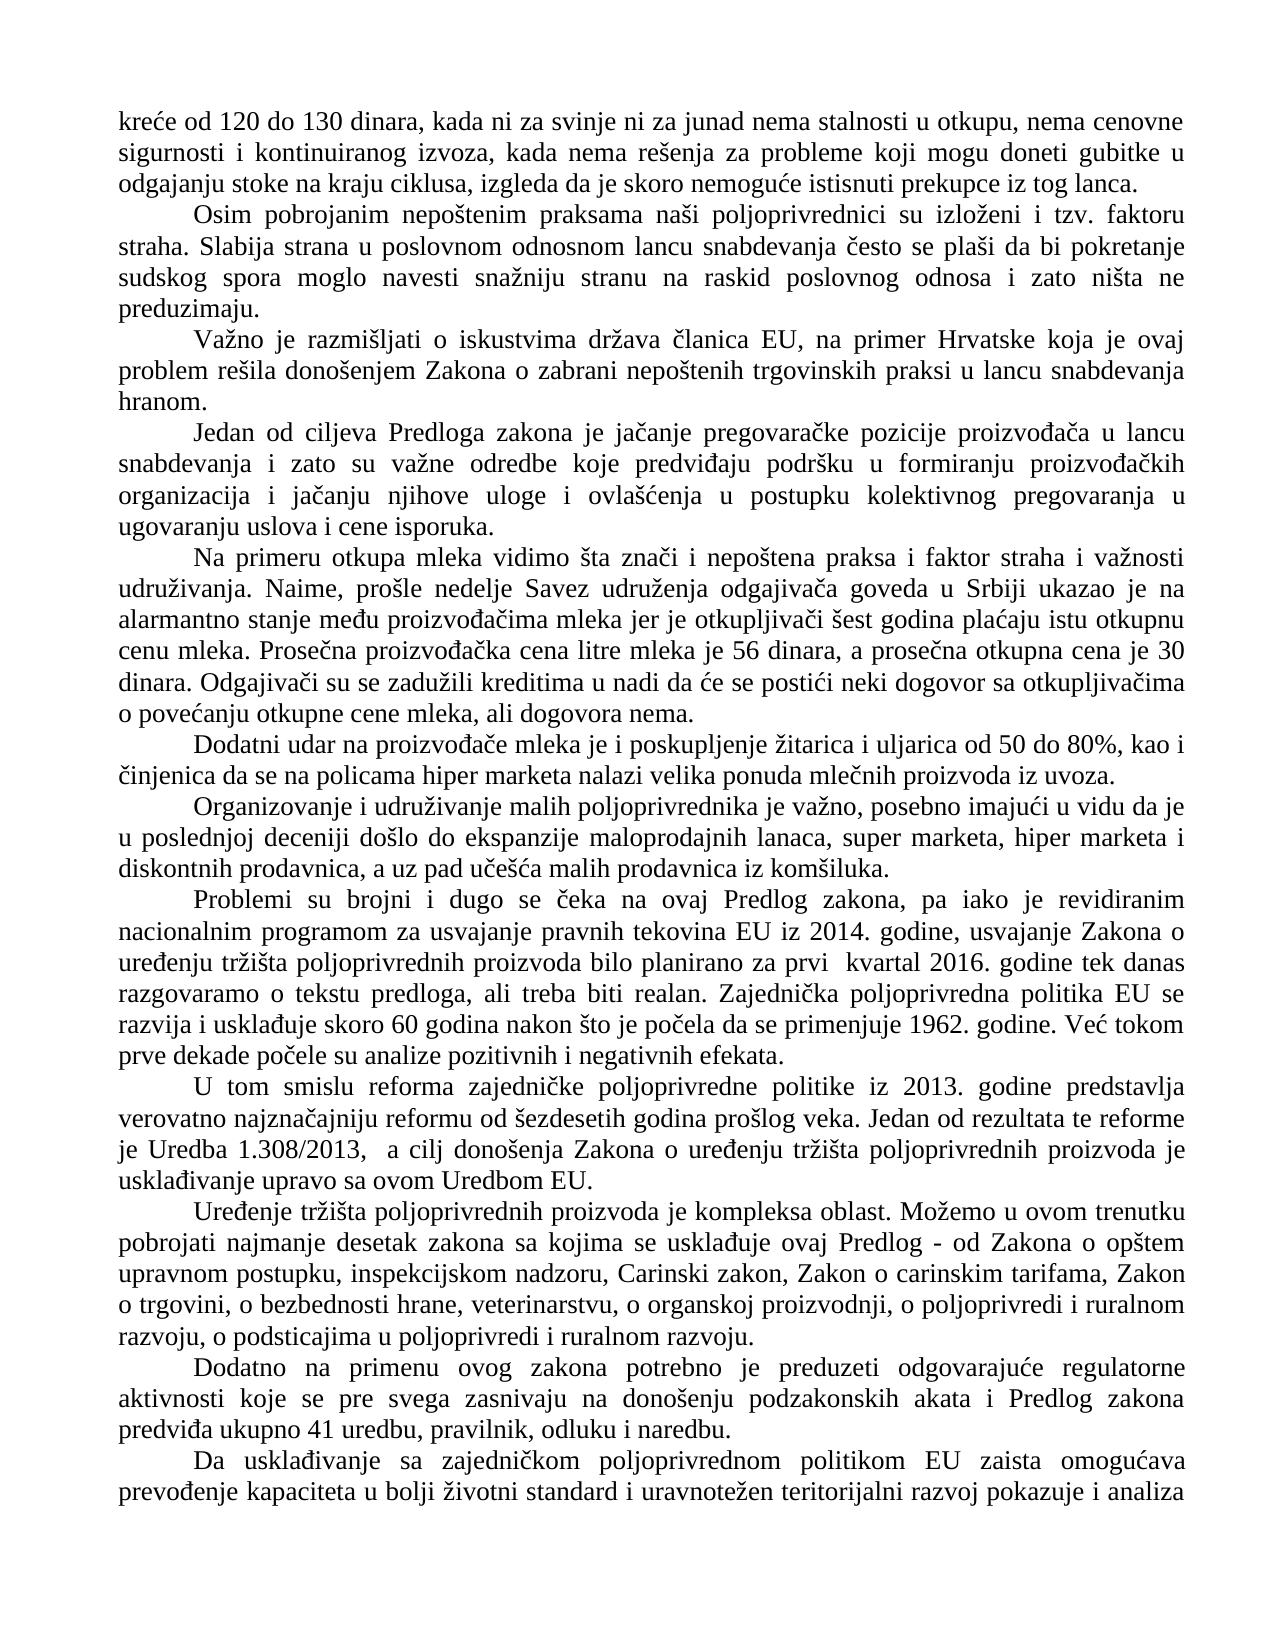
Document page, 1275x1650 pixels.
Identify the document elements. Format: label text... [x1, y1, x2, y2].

text Uređenje tržišta poljoprivrednih proizvoda je kompleksa oblast. Možemo u ovom trenutku pobrojati najmanje desetak zakona sa kojima se usklađuje ovaj Predlog - od Zakona o opštem upravnom postupku, inspekcijskom nadzoru, Carinski zakon, Zakon o carinskim tarifama, Zakon o trgovini, o bezbednosti hrane, veterinarstvu, o organskoj proizvodnji, o poljoprivredi i ruralnom razvoju, o podsticajima u poljoprivredi i ruralnom razvoju. [118, 1195, 1186, 1351]
text Dodatni udar na proizvođače mleka je i poskupljenje žitarica i uljarica od 50 do 80%, kao i činjenica da se na policama hiper marketa nalazi velika ponuda mlečnih proizvoda iz uvoza. [118, 728, 1186, 790]
text Organizovanje i udruživanje malih poljoprivrednika je važno, posebno imajući u vidu da je u poslednjoj deceniji došlo do ekspanzije maloprodajnih lanaca, super marketa, hiper marketa i diskontnih prodavnica, a uz pad učešća malih prodavnica iz komšiluka. [118, 790, 1186, 884]
text Jedan od ciljeva Predloga zakona je jačanje pregovaračke pozicije proizvođača u lancu snabdevanja i zato su važne odredbe koje predviđaju podršku u formiranju proizvođačkih organizacija i jačanju njihove uloge i ovlašćenja u postupku kolektivnog pregovaranja u ugovaranju uslova i cene isporuka. [118, 416, 1186, 541]
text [118, 105, 1186, 198]
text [118, 1444, 1186, 1507]
text Dodatno na primenu ovog zakona potrebno je preduzeti odgovarajuće regulatorne aktivnosti koje se pre svega zasnivaju na donošenju podzakonskih akata i Predlog zakona predviđa ukupno 41 uredbu, pravilnik, odluku i naredbu. [118, 1351, 1186, 1444]
text Na primeru otkupa mleka vidimo šta znači i nepoštena praksa i faktor straha i važnosti udruživanja. Naime, prošle nedelje Savez udruženja odgajivača goveda u Srbiji ukazao je na alarmantno stanje među proizvođačima mleka jer je otkupljivači šest godina plaćaju istu otkupnu cenu mleka. Prosečna proizvođačka cena litre mleka je 56 dinara, a prosečna otkupna cena je 30 dinara. Odgajivači su se zadužili kreditima u nadi da će se postići neki dogovor sa otkupljivačima o povećanju otkupne cene mleka, ali dogovora nema. [118, 541, 1186, 728]
text Problemi su brojni i dugo se čeka na ovaj Predlog zakona, pa iako je revidiranim nacionalnim programom za usvajanje pravnih tekovina EU iz 2014. godine, usvajanje Zakona o uređenju tržišta poljoprivrednih proizvoda bilo planirano za prvi kvartal 2016. godine tek danas razgovaramo o tekstu predloga, ali treba biti realan. Zajednička poljoprivredna politika EU se razvija i usklađuje skoro 60 godina nakon što je počela da se primenjuje 1962. godine. Već tokom prve dekade počele su analize pozitivnih i negativnih efekata. [118, 884, 1186, 1071]
text Osim pobrojanim nepoštenim praksama naši poljoprivrednici su izloženi i tzv. faktoru straha. Slabija strana u poslovnom odnosnom lancu snabdevanja često se plaši da bi pokretanje sudskog spora moglo navesti snažniju stranu na raskid poslovnog odnosa i zato ništa ne preduzimaju. [118, 198, 1186, 323]
text Važno je razmišljati o iskustvima država članica EU, na primer Hrvatske koja je ovaj problem rešila donošenjem Zakona o zabrani nepoštenih trgovinskih praksi u lancu snabdevanja hranom. [118, 323, 1186, 416]
text U tom smislu reforma zajedničke poljoprivredne politike iz 2013. godine predstavlja verovatno najznačajniju reformu od šezdesetih godina prošlog veka. Jedan od rezultata te reforme je Uredba 1.308/2013, a cilj donošenja Zakona o uređenju tržišta poljoprivrednih proizvoda je usklađivanje upravo sa ovom Uredbom EU. [118, 1071, 1186, 1195]
